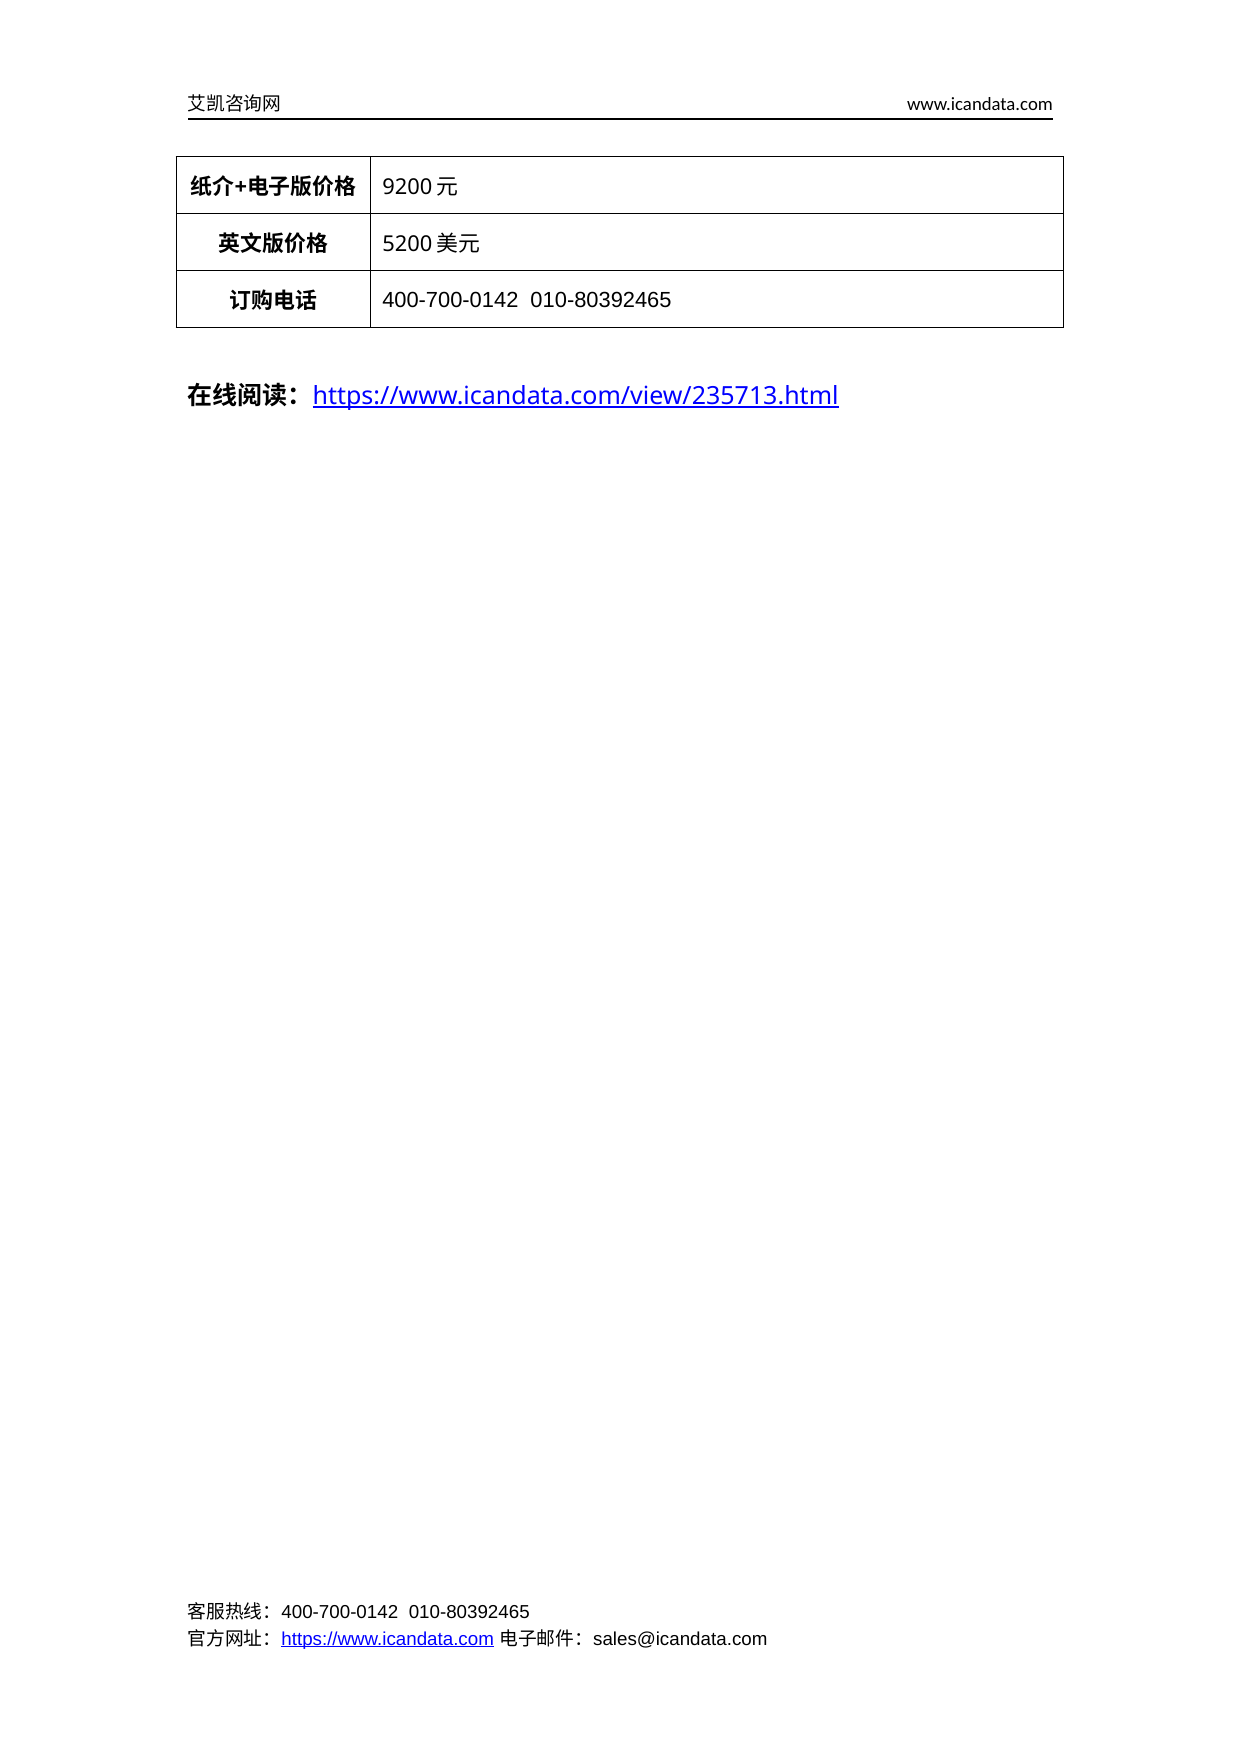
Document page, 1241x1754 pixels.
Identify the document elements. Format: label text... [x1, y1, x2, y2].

table_cell 纸介+电子版价格 [177, 157, 370, 213]
table_cell 英文版价格 [177, 214, 370, 270]
text 在线阅读：https://www.icandata.com/view/235713.html [187, 361, 1053, 426]
table_cell 400-700-0142 010-80392465 [371, 271, 1063, 327]
table_cell 订购电话 [177, 271, 370, 327]
table_cell 9200元 [371, 157, 1063, 213]
table_cell 5200美元 [371, 214, 1063, 270]
